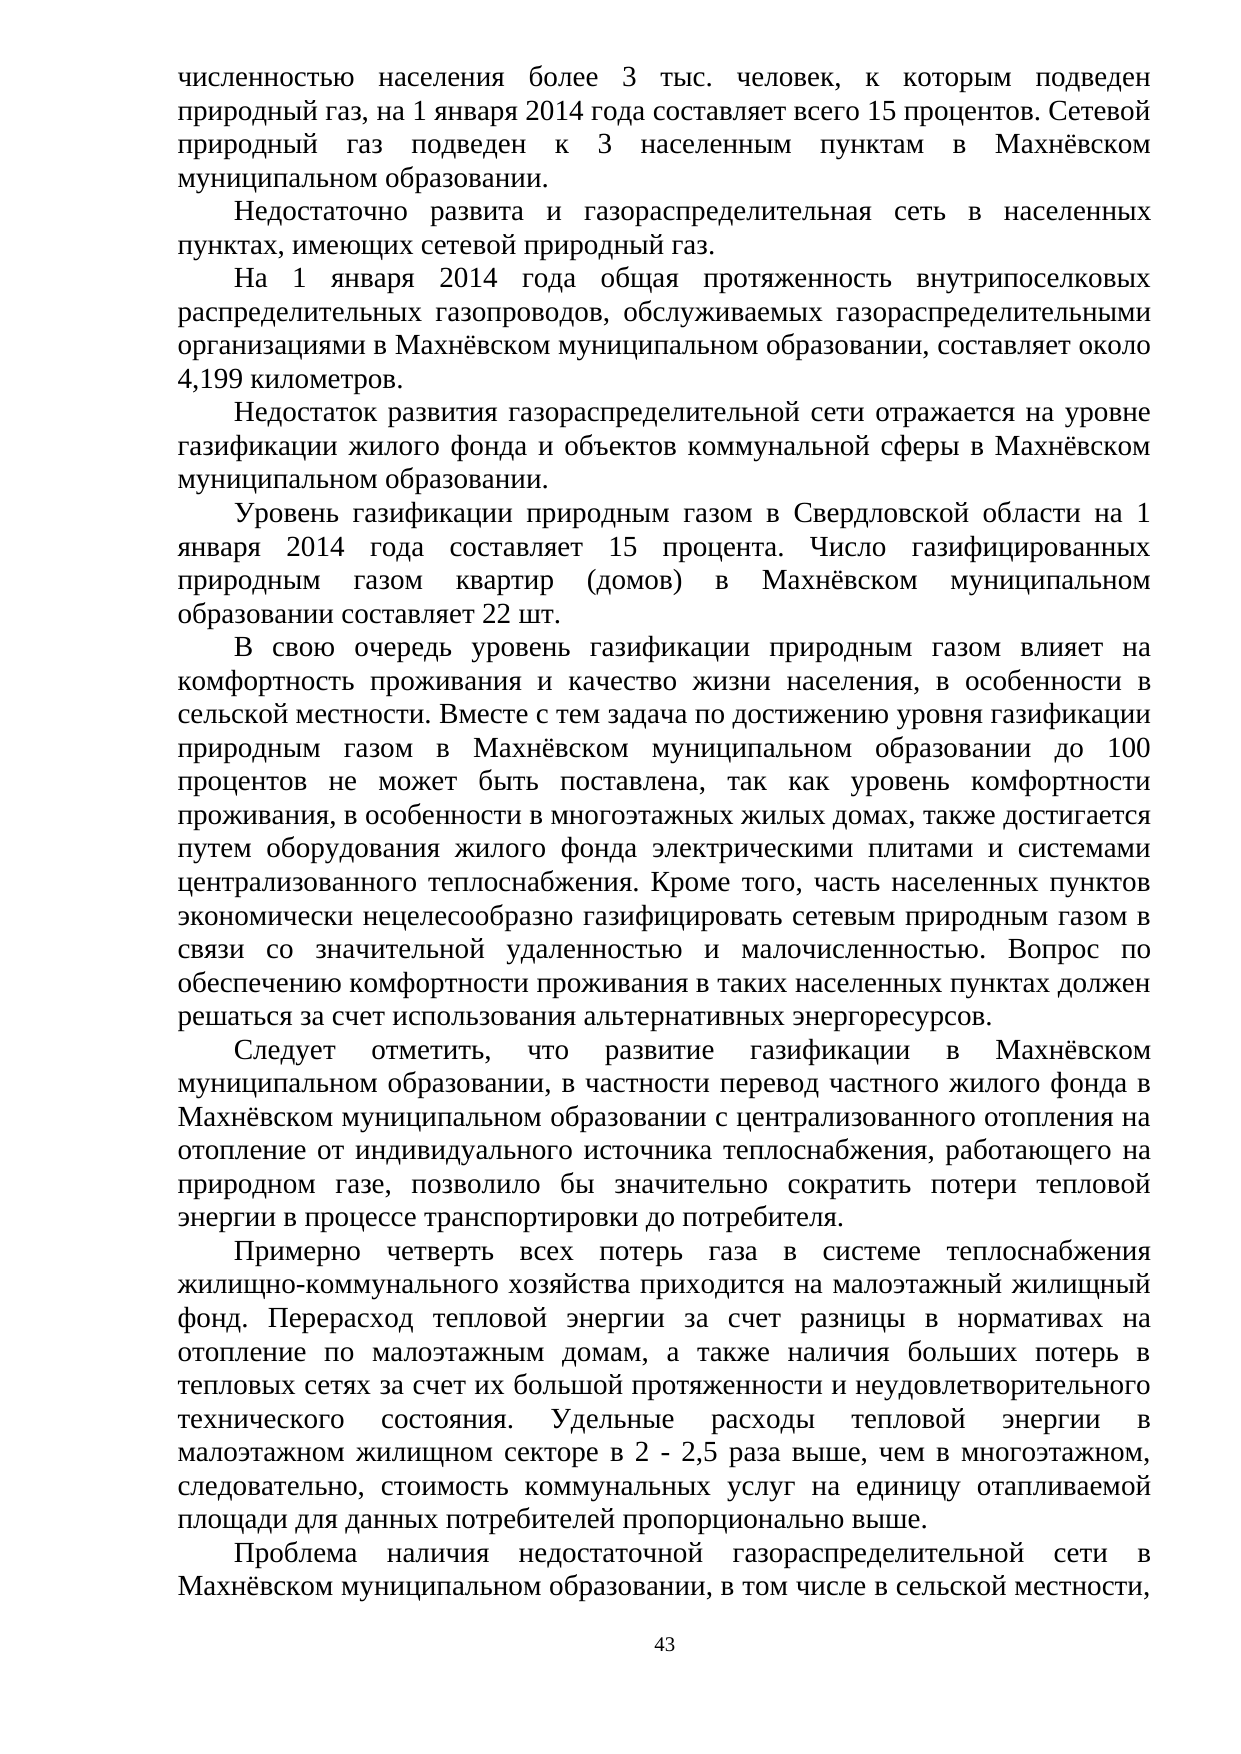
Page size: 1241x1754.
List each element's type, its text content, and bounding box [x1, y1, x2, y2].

text Примерно четверть всех потерь газа в системе теплоснабжения жилищно-коммунального хозяйства приходится на малоэтажный жилищный фонд. Перерасход тепловой энергии за счет разницы в нормативах на отопление по малоэтажным домам, а также наличия больших потерь в тепловых сетях за счет их большой протяженности и неудовлетворительного технического состояния. Удельные расходы тепловой энергии в малоэтажном жилищном секторе в 2 - 2,5 раза выше, чем в многоэтажном, следовательно, стоимость коммунальных услуг на единицу отапливаемой площади для данных потребителей пропорционально выше. [177, 1233, 1152, 1535]
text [177, 1535, 1152, 1602]
text В свою очередь уровень газификации природным газом влияет на комфортность проживания и качество жизни населения, в особенности в сельской местности. Вместе с тем задача по достижению уровня газификации природным газом в Махнёвском муниципальном образовании до 100 процентов не может быть поставлена, так как уровень комфортности проживания, в особенности в многоэтажных жилых домах, также достигается путем оборудования жилого фонда электрическими плитами и системами централизованного теплоснабжения. Кроме того, часть населенных пунктов экономически нецелесообразно газифицировать сетевым природным газом в связи со значительной удаленностью и малочисленностью. Вопрос по обеспечению комфортности проживания в таких населенных пунктах должен решаться за счет использования альтернативных энергоресурсов. [177, 629, 1152, 1032]
text Следует отметить, что развитие газификации в Махнёвском муниципальном образовании, в частности перевод частного жилого фонда в Махнёвском муниципальном образовании с централизованного отопления на отопление от индивидуального источника теплоснабжения, работающего на природном газе, позволило бы значительно сократить потери тепловой энергии в процессе транспортировки до потребителя. [177, 1032, 1152, 1233]
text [177, 59, 1152, 193]
text На 1 января 2014 года общая протяженность внутрипоселковых распределительных газопроводов, обслуживаемых газораспределительными организациями в Махнёвском муниципальном образовании, составляет около 4,199 километров. [177, 260, 1152, 394]
text Уровень газификации природным газом в Свердловской области на 1 января 2014 года составляет 15 процента. Число газифицированных природным газом квартир (домов) в Махнёвском муниципальном образовании составляет 22 шт. [177, 495, 1152, 629]
text Недостаточно развита и газораспределительная сеть в населенных пунктах, имеющих сетевой природный газ. [177, 193, 1152, 260]
text Недостаток развития газораспределительной сети отражается на уровне газификации жилого фонда и объектов коммунальной сферы в Махнёвском муниципальном образовании. [177, 394, 1152, 495]
